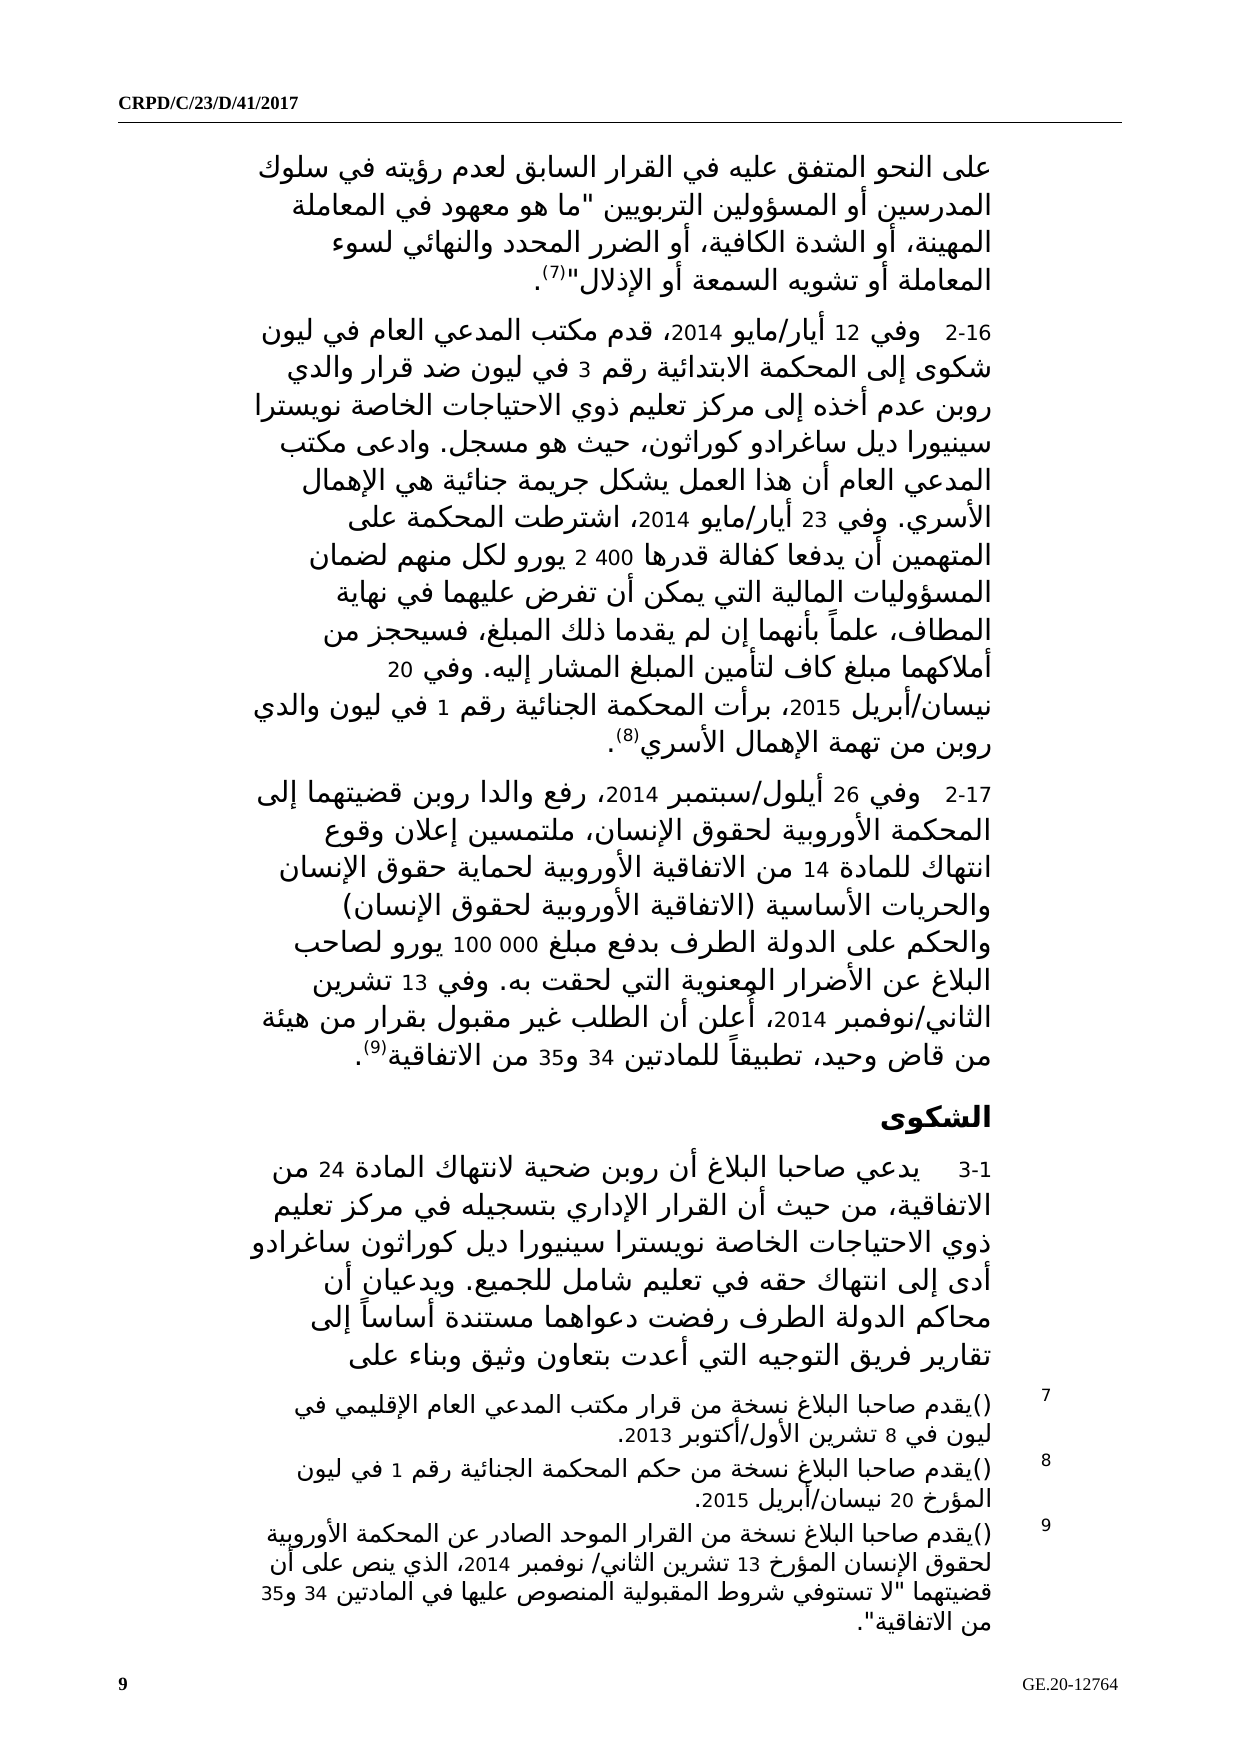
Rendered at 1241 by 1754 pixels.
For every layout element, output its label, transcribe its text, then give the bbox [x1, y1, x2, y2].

text 2-16 وفي 12 أيار/مايو 2014، قدم مكتب المدعي العام في ليون شكوى إلى المحكمة الابتدائية رقم 3 في ليون ضد قرار والدي روبن عدم أخذه إلى مركز تعليم ذوي الاحتياجات الخاصة نويسترا سينيورا ديل ساغرادو كوراثون، حيث هو مسجل. وادعى مكتب المدعي العام أن هذا العمل يشكل جريمة جنائية هي الإهمال الأسري. وفي 23 أيار/مايو 2014، اشترطت المحكمة على المتهمين أن يدفعا كفالة قدرها 400 2 يورو لكل منهم لضمان المسؤوليات المالية التي يمكن أن تفرض عليهما في نهاية المطاف، علماً بأنهما إن لم يقدما ذلك المبلغ، فسيحجز من أملاكهما مبلغ كاف لتأمين المبلغ المشار إليه. وفي 20 نيسان/أبريل 2015، برأت المحكمة الجنائية رقم 1 في ليون والدي روبن من تهمة الإهمال الأسري(). [248, 310, 992, 760]
text الشكوى [248, 1098, 1122, 1135]
text 2-17 وفي 26 أيلول/سبتمبر 2014، رفع والدا روبن قضيتهما إلى المحكمة الأوروبية لحقوق الإنسان، ملتمسين إعلان وقوع انتهاك للمادة 14 من الاتفاقية الأوروبية لحماية حقوق الإنسان والحريات الأساسية (الاتفاقية الأوروبية لحقوق الإنسان) والحكم على الدولة الطرف بدفع مبلغ 000 100 يورو لصاحب البلاغ عن الأضرار المعنوية التي لحقت به. وفي 13 تشرين الثاني/نوفمبر 2014، أُعلن أن الطلب غير مقبول بقرار من هيئة من قاض وحيد، تطبيقاً للمادتين 34 و35 من الاتفاقية(). [248, 773, 992, 1073]
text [248, 1148, 992, 1373]
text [248, 148, 992, 298]
